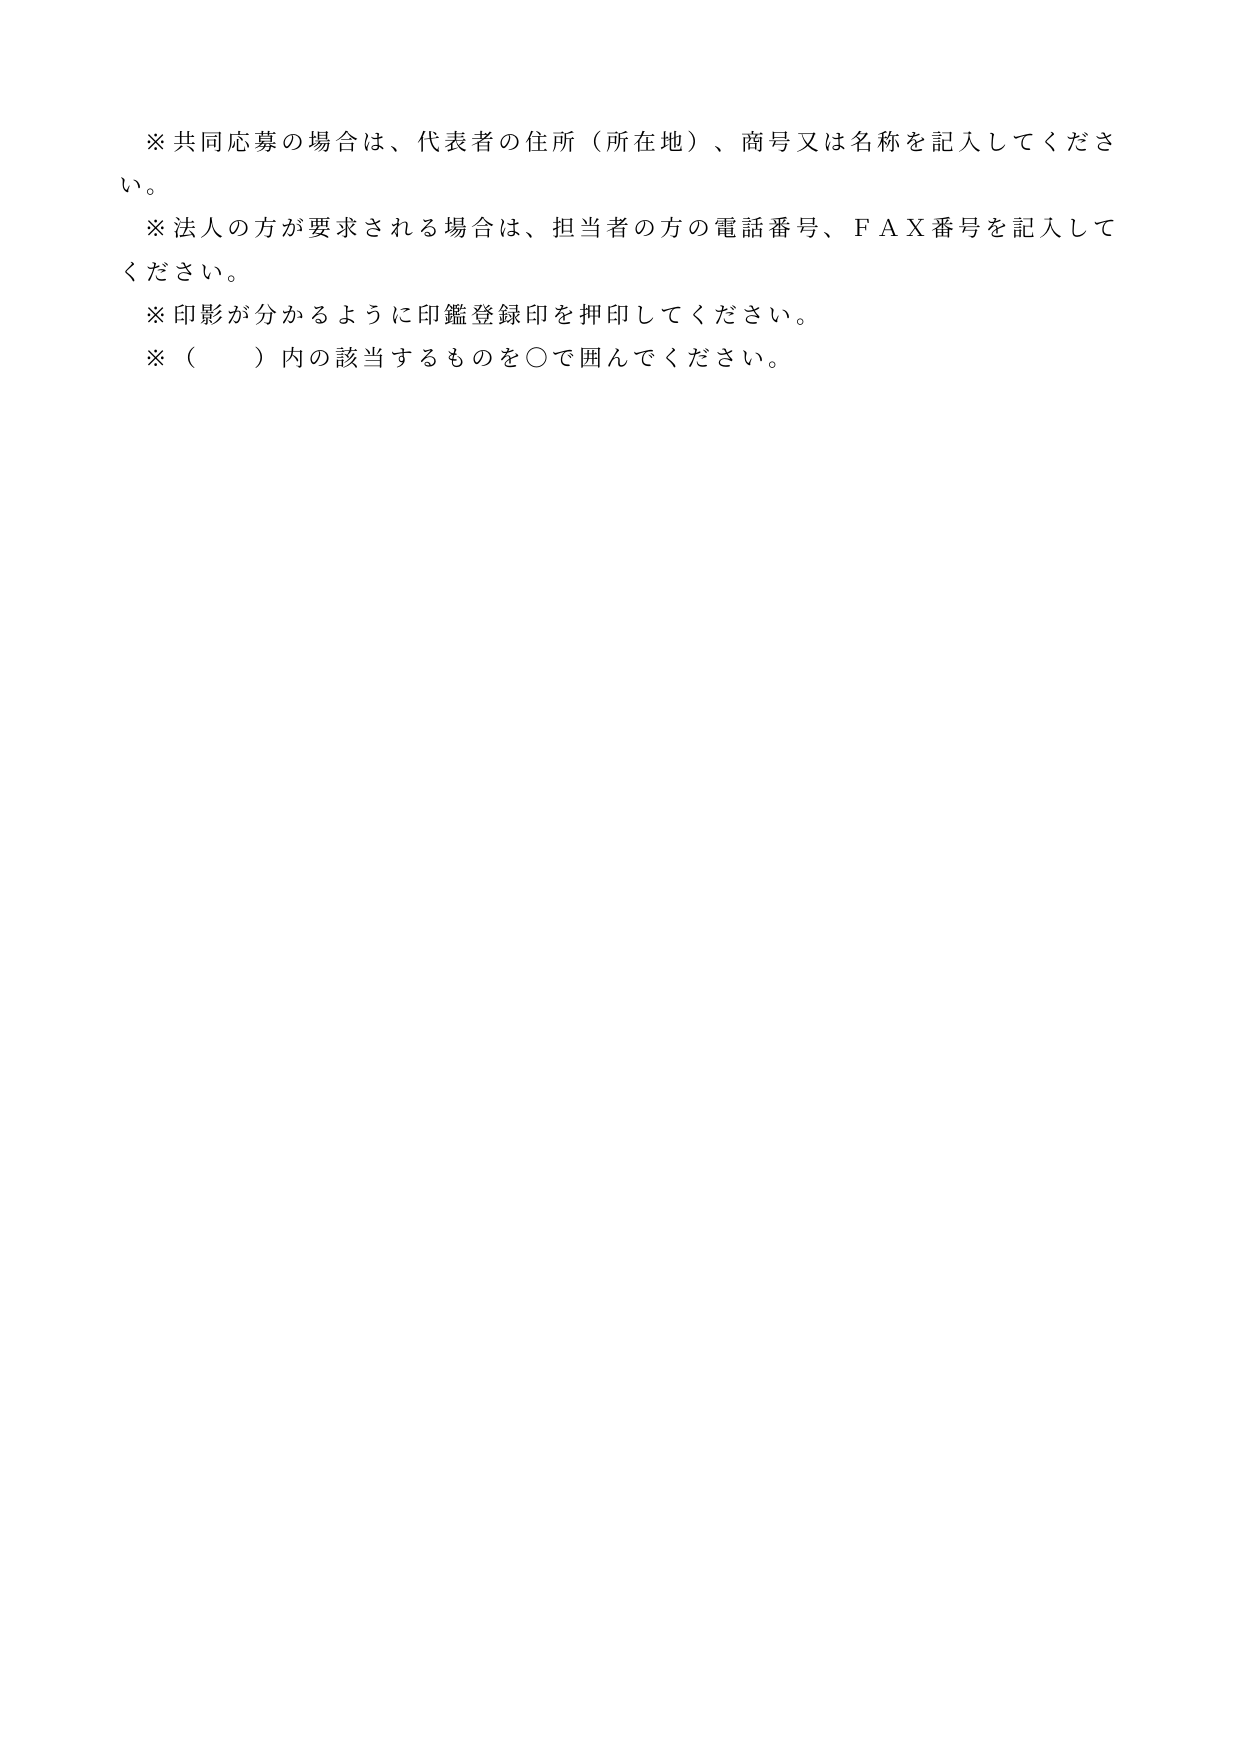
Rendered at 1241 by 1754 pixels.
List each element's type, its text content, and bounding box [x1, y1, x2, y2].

text ※共同応募の場合は、代表者の住所（所在地）、商号又は名称を記入してください。 [119, 119, 1121, 205]
text ※法人の方が要求される場合は、担当者の方の電話番号、ＦＡＸ番号を記入してください。 [119, 205, 1121, 292]
text ※印影が分かるように印鑑登録印を押印してください。 [119, 292, 1121, 335]
text ※（ ）内の該当するものを○で囲んでください。 [119, 335, 1121, 379]
